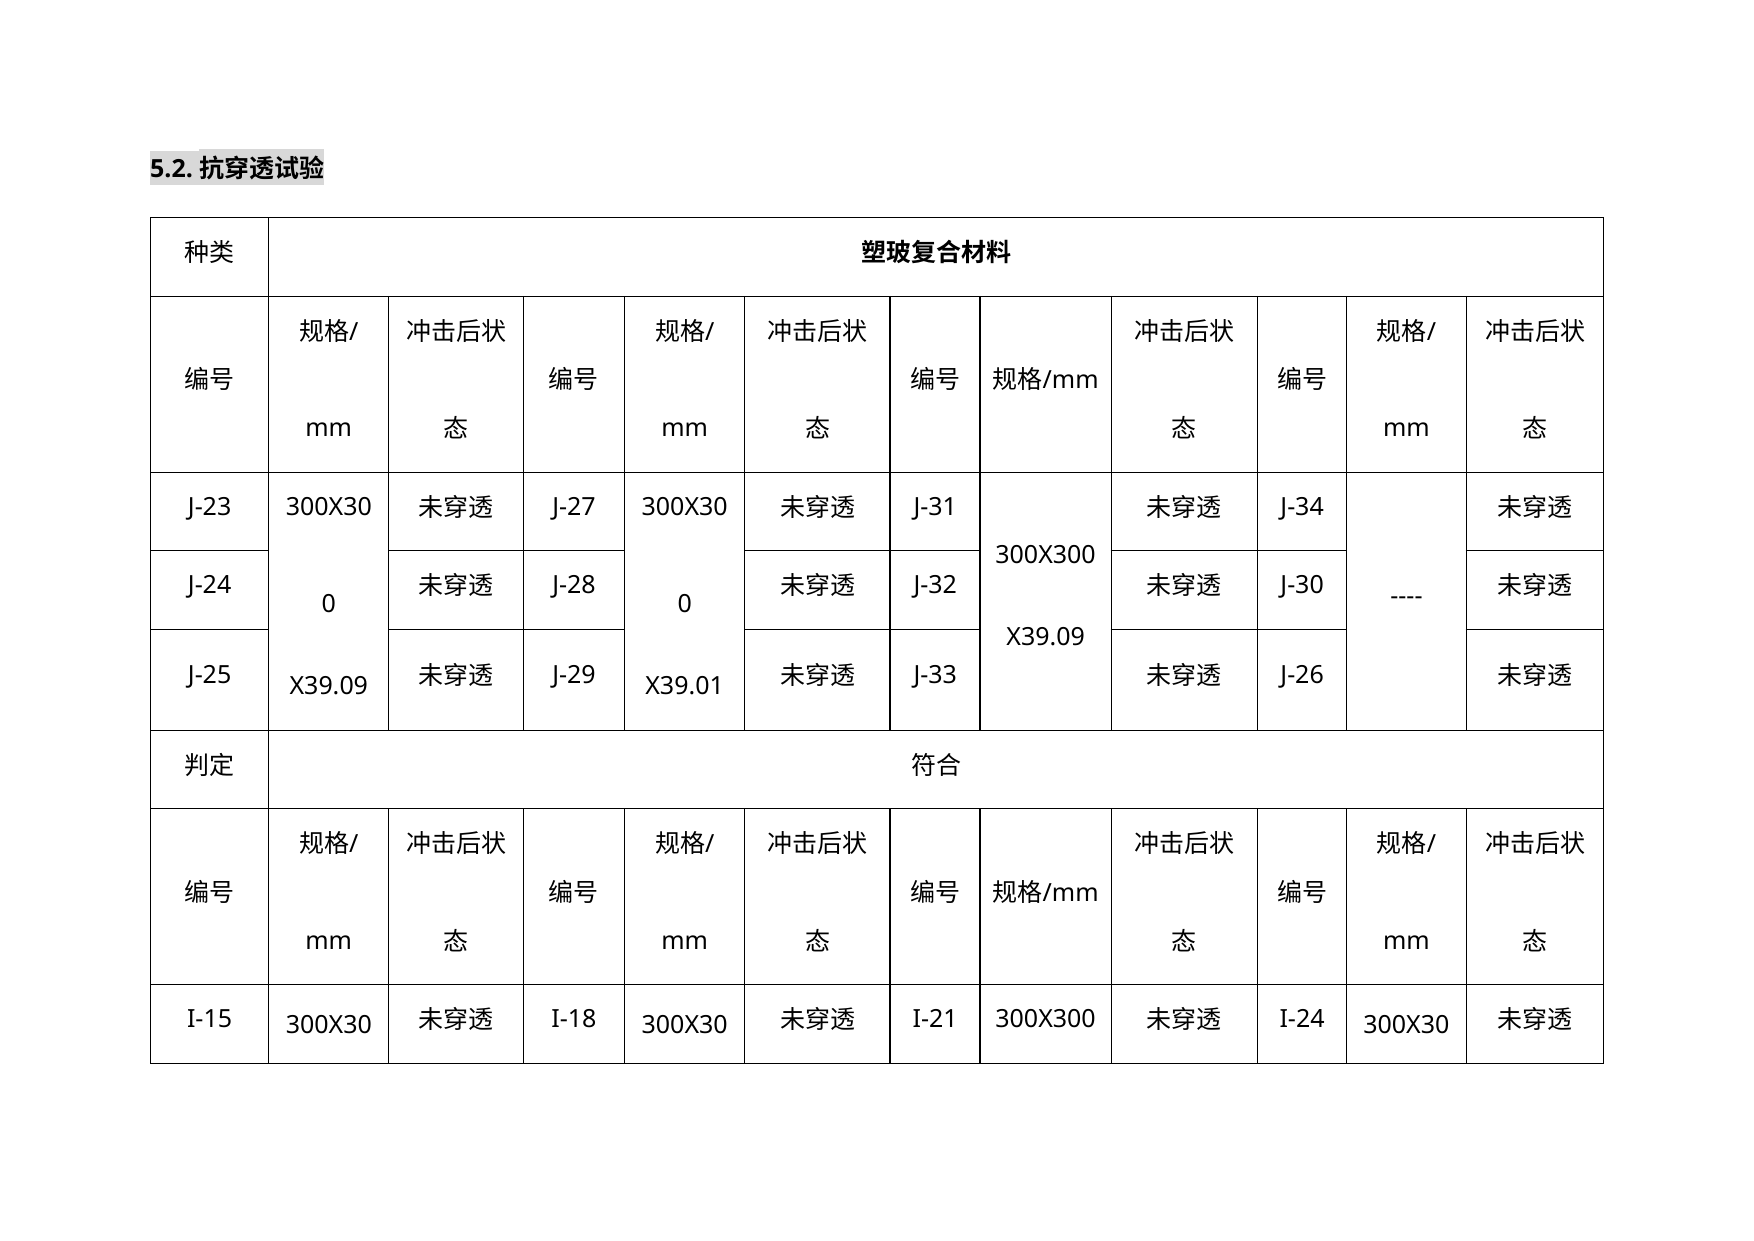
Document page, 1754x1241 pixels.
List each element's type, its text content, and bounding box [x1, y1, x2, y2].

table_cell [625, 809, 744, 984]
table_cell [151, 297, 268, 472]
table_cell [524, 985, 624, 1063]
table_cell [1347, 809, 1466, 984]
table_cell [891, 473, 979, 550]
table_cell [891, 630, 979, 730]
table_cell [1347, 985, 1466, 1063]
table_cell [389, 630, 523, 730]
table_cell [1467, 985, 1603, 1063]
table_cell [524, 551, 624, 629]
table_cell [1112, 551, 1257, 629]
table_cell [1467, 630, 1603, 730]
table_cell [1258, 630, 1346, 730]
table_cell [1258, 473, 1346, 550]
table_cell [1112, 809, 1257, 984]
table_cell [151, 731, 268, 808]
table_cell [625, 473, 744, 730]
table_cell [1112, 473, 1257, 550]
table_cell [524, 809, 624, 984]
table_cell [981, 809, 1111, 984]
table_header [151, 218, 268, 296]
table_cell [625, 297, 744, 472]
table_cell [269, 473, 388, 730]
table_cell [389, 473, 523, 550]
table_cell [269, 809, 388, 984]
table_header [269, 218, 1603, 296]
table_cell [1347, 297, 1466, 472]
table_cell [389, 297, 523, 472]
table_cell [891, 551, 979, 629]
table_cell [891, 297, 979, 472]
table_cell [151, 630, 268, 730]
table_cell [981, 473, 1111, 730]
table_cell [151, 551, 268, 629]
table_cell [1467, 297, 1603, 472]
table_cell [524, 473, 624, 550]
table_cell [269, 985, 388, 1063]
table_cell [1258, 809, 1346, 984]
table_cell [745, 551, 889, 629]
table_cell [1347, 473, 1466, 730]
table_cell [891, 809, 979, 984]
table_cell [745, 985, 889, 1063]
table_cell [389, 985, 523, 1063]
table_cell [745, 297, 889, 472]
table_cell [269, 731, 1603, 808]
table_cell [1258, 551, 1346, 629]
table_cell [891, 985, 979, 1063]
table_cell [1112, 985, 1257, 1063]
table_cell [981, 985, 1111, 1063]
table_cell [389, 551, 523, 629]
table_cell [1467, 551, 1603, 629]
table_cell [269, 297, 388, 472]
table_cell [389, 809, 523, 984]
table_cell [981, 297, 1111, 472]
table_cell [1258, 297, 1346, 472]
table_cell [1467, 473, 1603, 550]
text 5.2. 抗穿透试验 [150, 134, 1604, 199]
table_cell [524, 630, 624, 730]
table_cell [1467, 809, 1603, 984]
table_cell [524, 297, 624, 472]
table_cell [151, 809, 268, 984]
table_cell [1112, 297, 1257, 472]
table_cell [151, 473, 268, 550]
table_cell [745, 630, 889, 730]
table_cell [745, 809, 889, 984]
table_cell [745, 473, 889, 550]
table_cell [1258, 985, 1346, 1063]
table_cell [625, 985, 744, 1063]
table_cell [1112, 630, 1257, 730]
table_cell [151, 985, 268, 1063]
